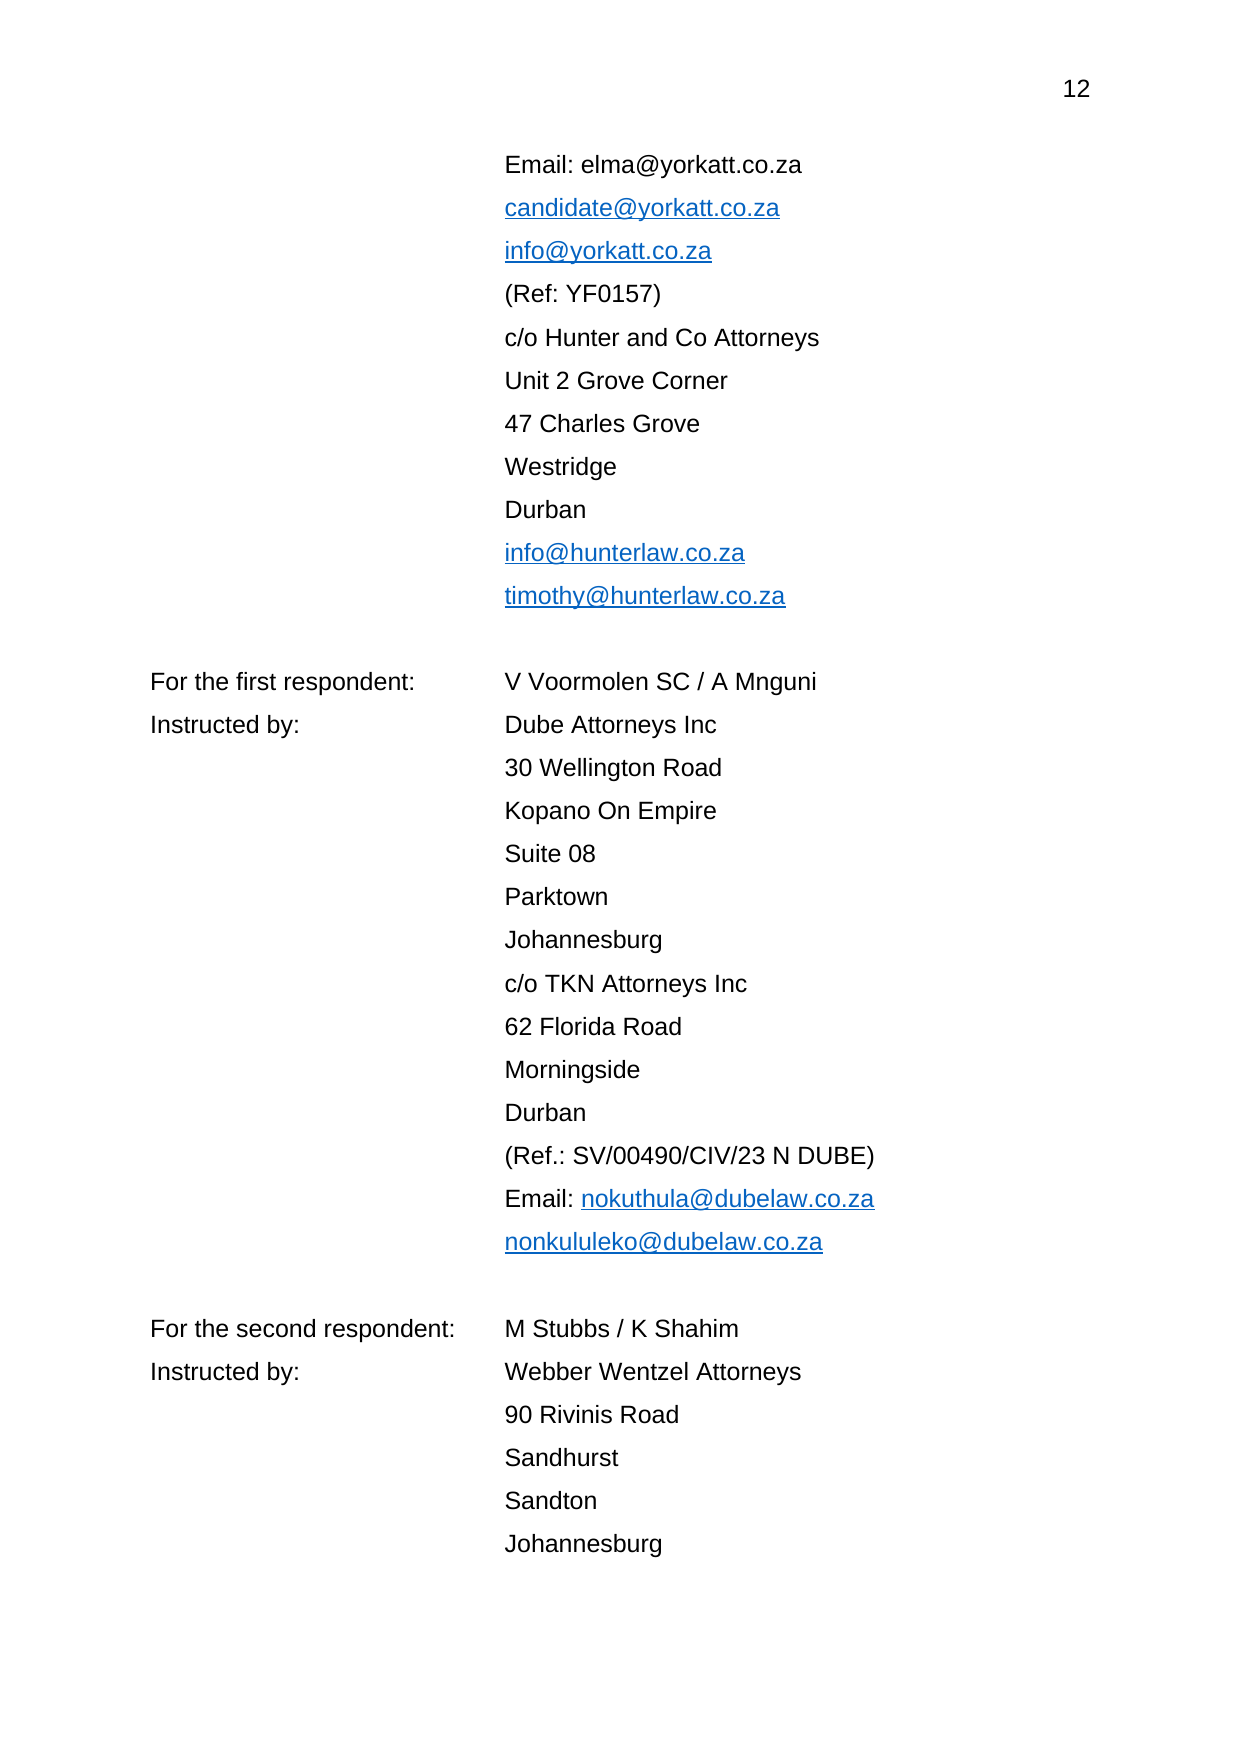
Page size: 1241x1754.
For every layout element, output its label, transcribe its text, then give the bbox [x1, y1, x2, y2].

text Sandton [150, 1486, 1090, 1515]
text info@yorkatt.co.za [150, 236, 1090, 265]
text 47 Charles Grove [150, 409, 1090, 437]
text 90 Rivinis Road [150, 1400, 1090, 1429]
text Durban [150, 495, 1090, 524]
text Morningside [300, 1055, 1090, 1084]
text (Ref: YF0157) [150, 279, 1090, 308]
text Instructed by: Webber Wentzel Attorneys [150, 1357, 1090, 1386]
text Westridge [150, 452, 1090, 481]
text Email: elma@yorkatt.co.za [150, 150, 1090, 179]
text timothy@hunterlaw.co.za [150, 581, 1090, 610]
text info@hunterlaw.co.za [150, 538, 1090, 567]
text 30 Wellington Road [150, 753, 1090, 782]
text Email: nokuthula@dubelaw.co.za [300, 1184, 1090, 1213]
text c/o TKN Attorneys Inc [300, 969, 1090, 997]
text Unit 2 Grove Corner [150, 366, 1090, 394]
text c/o Hunter and Co Attorneys [150, 322, 1090, 351]
text Kopano On Empire [300, 796, 1090, 825]
text nonkululeko@dubelaw.co.za [150, 1227, 1090, 1256]
text (Ref.: SV/00490/CIV/23 N DUBE) [300, 1141, 1090, 1170]
text Johannesburg [150, 1529, 1090, 1558]
text candidate@yorkatt.co.za [150, 193, 1090, 222]
text Parktown [300, 882, 1090, 911]
text 62 Florida Road [300, 1012, 1090, 1041]
text Sandhurst [150, 1443, 1090, 1472]
text Durban [300, 1098, 1090, 1127]
text Suite 08 [300, 839, 1090, 868]
text For the second respondent: M Stubbs / K Shahim [150, 1314, 1090, 1342]
text Johannesburg [300, 926, 1090, 954]
text Instructed by: Dube Attorneys Inc [150, 710, 1090, 739]
text For the first respondent: V Voormolen SC / A Mnguni [150, 667, 1090, 696]
